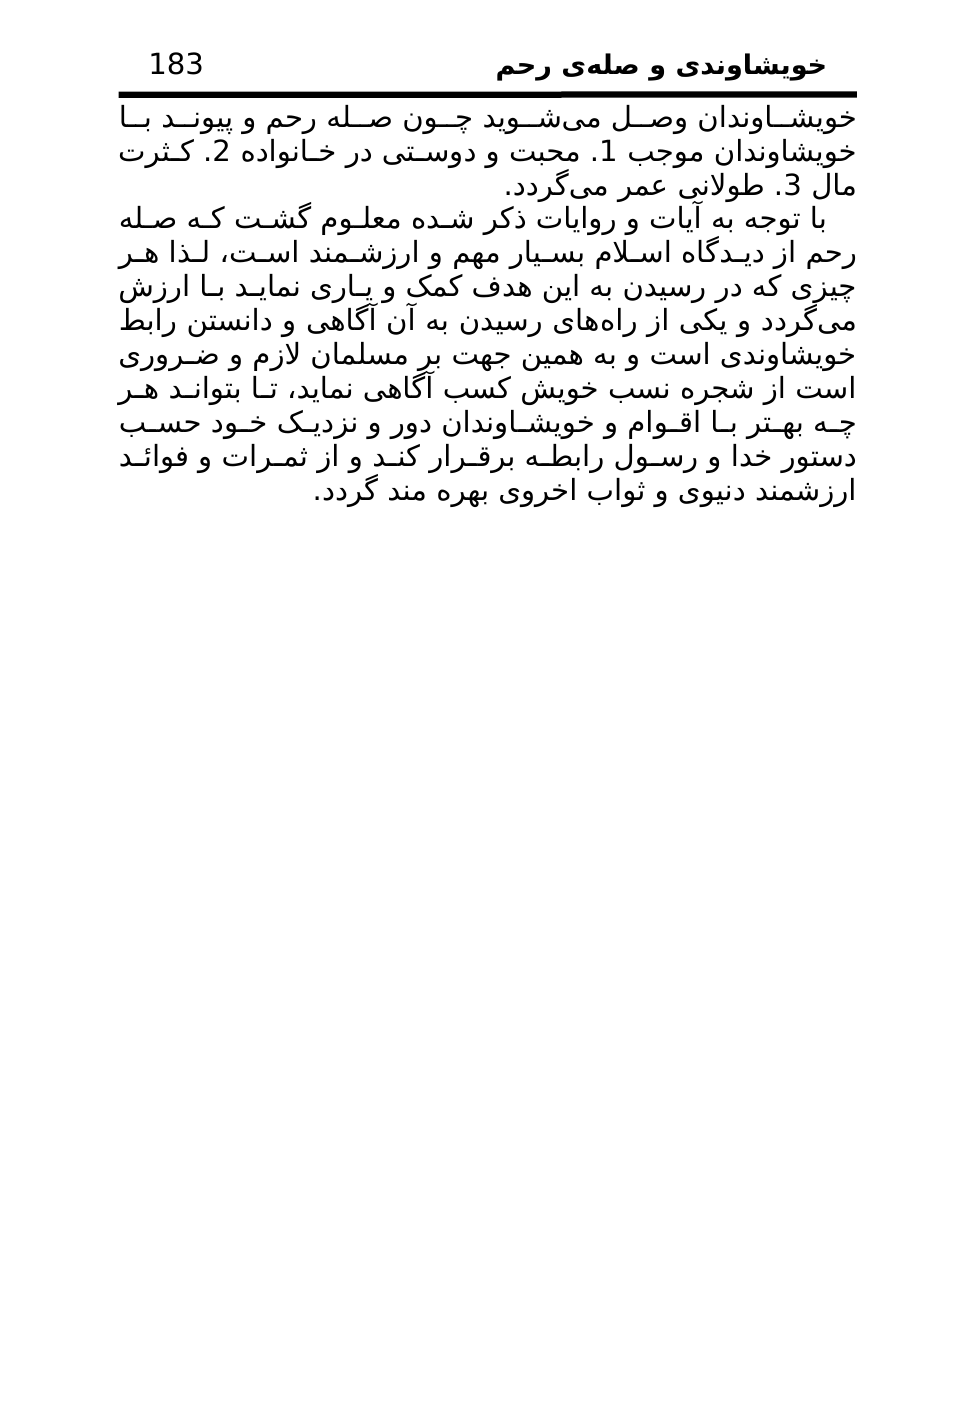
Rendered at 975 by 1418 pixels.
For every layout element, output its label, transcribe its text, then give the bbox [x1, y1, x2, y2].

text با توجه به آیات و روایات ذکر شده معلوم گشت که صله رحم از دیدگاه اسلام بسیار مهم و ارزشمند است،‌ لذا هر چیزی که در رسیدن به این هدف کمک و یاری نماید با ارزش می‌گردد و یکی از راه‌های رسیدن به آن آگاهی و دانستن رابط خویشاوندی است و به همین جهت بر مسلمان لازم و ضروری است از شجره نسب خویش کسب آگاهی نماید، تا بتواند هر چه بهتر با اقوام و خویشاوندان دور و نزدیک خود حسب دستور خدا و رسول رابطه برقرار کند و از ثمرات و فوائد ارزشمند دنیوی و ثواب اخروی بهره مند گردد. [118, 202, 857, 507]
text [118, 100, 857, 202]
